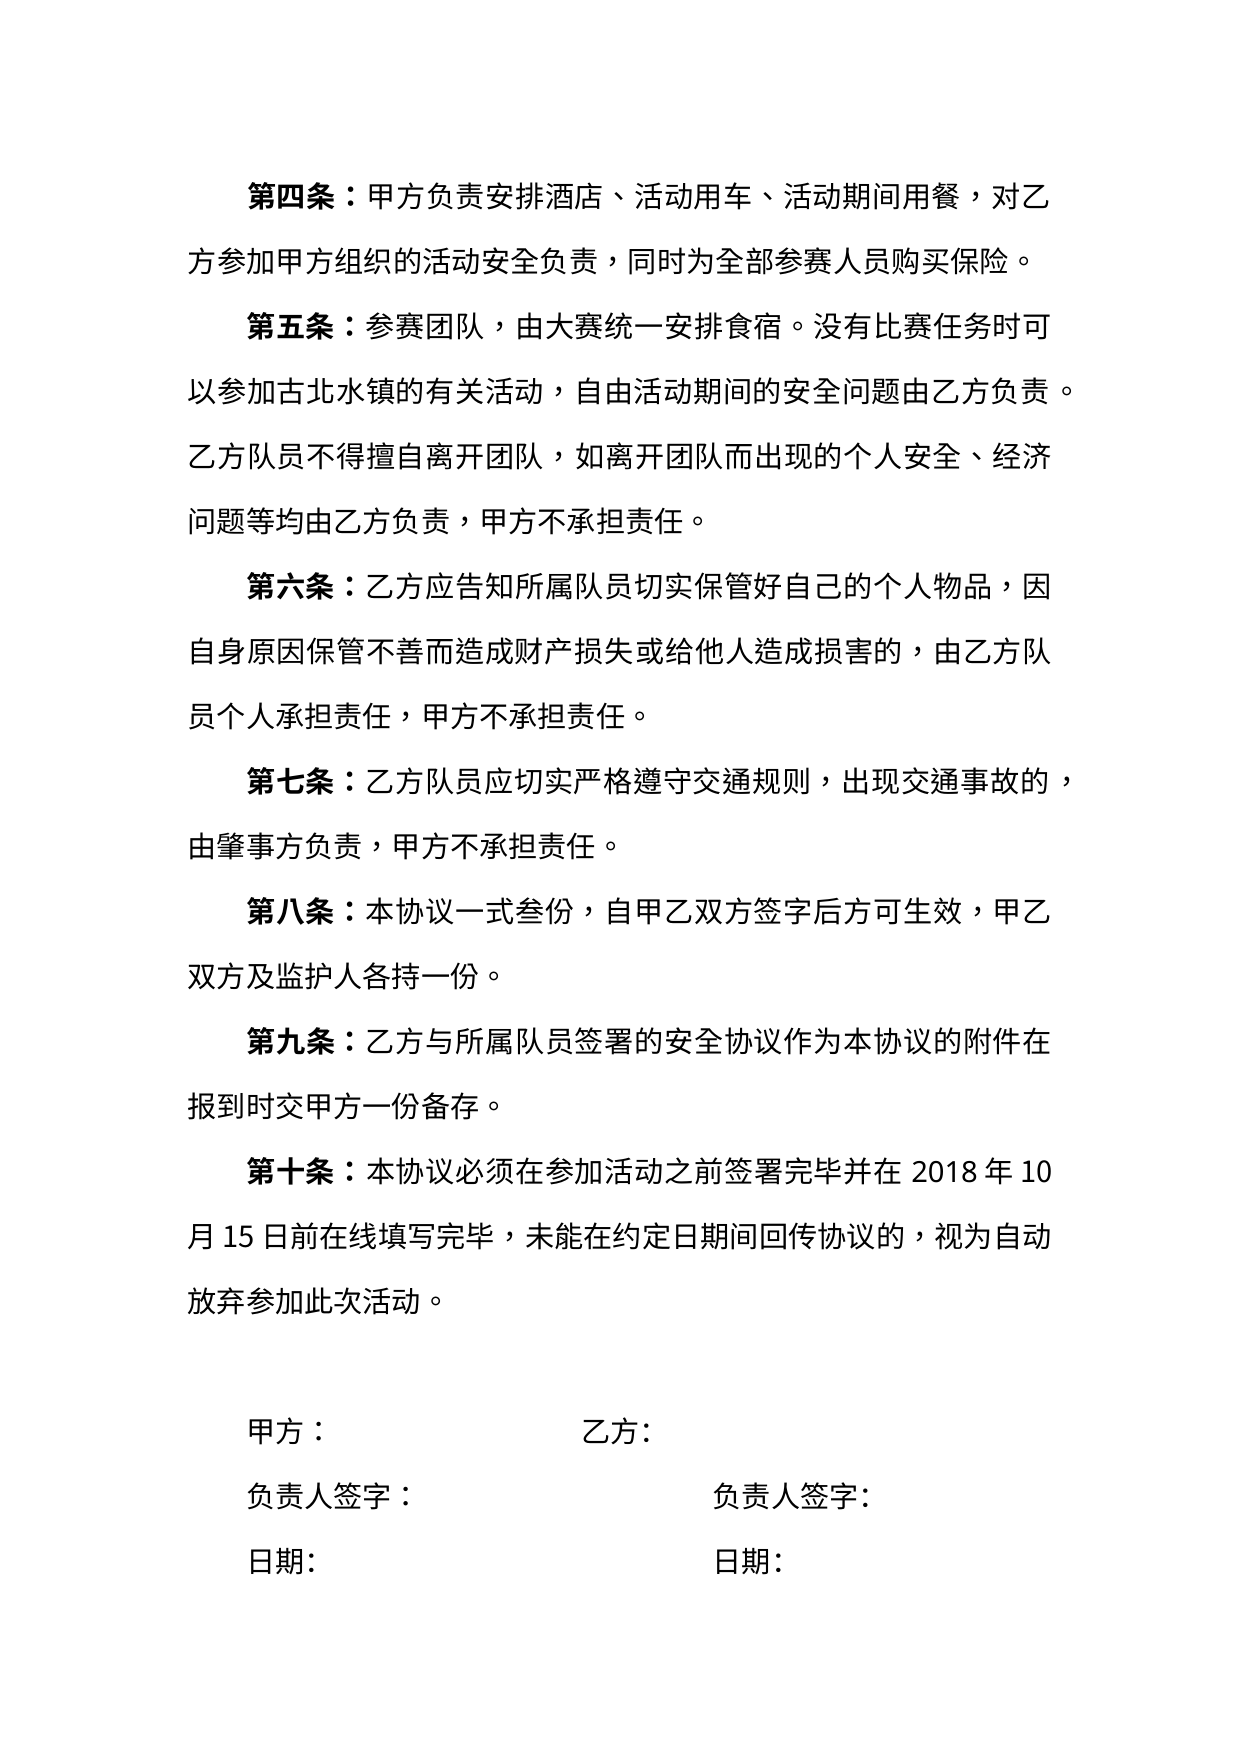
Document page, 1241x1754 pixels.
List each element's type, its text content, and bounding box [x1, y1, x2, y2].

text 第十条：本协议必须在参加活动之前签署完毕并在2018年10月15日前在线填写完毕，未能在约定日期间回传协议的，视为自动放弃参加此次活动。 [187, 1137, 1053, 1332]
text 甲方： 乙方： [187, 1397, 1053, 1462]
text 负责人签字： 负责人签字： [187, 1462, 1053, 1527]
text 第八条：本协议一式叁份，自甲乙双方签字后方可生效，甲乙双方及监护人各持一份。 [187, 877, 1053, 1007]
text 日期： 日期： [187, 1527, 1053, 1592]
text 第四条：甲方负责安排酒店、活动用车、活动期间用餐，对乙方参加甲方组织的活动安全负责，同时为全部参赛人员购买保险。 [187, 162, 1053, 292]
text 第七条：乙方队员应切实严格遵守交通规则，出现交通事故的，由肇事方负责，甲方不承担责任。 [187, 747, 1053, 877]
text 第九条：乙方与所属队员签署的安全协议作为本协议的附件在报到时交甲方一份备存。 [187, 1007, 1053, 1137]
text 第五条：参赛团队，由大赛统一安排食宿。没有比赛任务时可以参加古北水镇的有关活动，自由活动期间的安全问题由乙方负责。乙方队员不得擅自离开团队，如离开团队而出现的个人安全、经济问题等均由乙方负责，甲方不承担责任。 [187, 292, 1053, 552]
text 第六条：乙方应告知所属队员切实保管好自己的个人物品，因自身原因保管不善而造成财产损失或给他人造成损害的，由乙方队员个人承担责任，甲方不承担责任。 [187, 552, 1053, 747]
